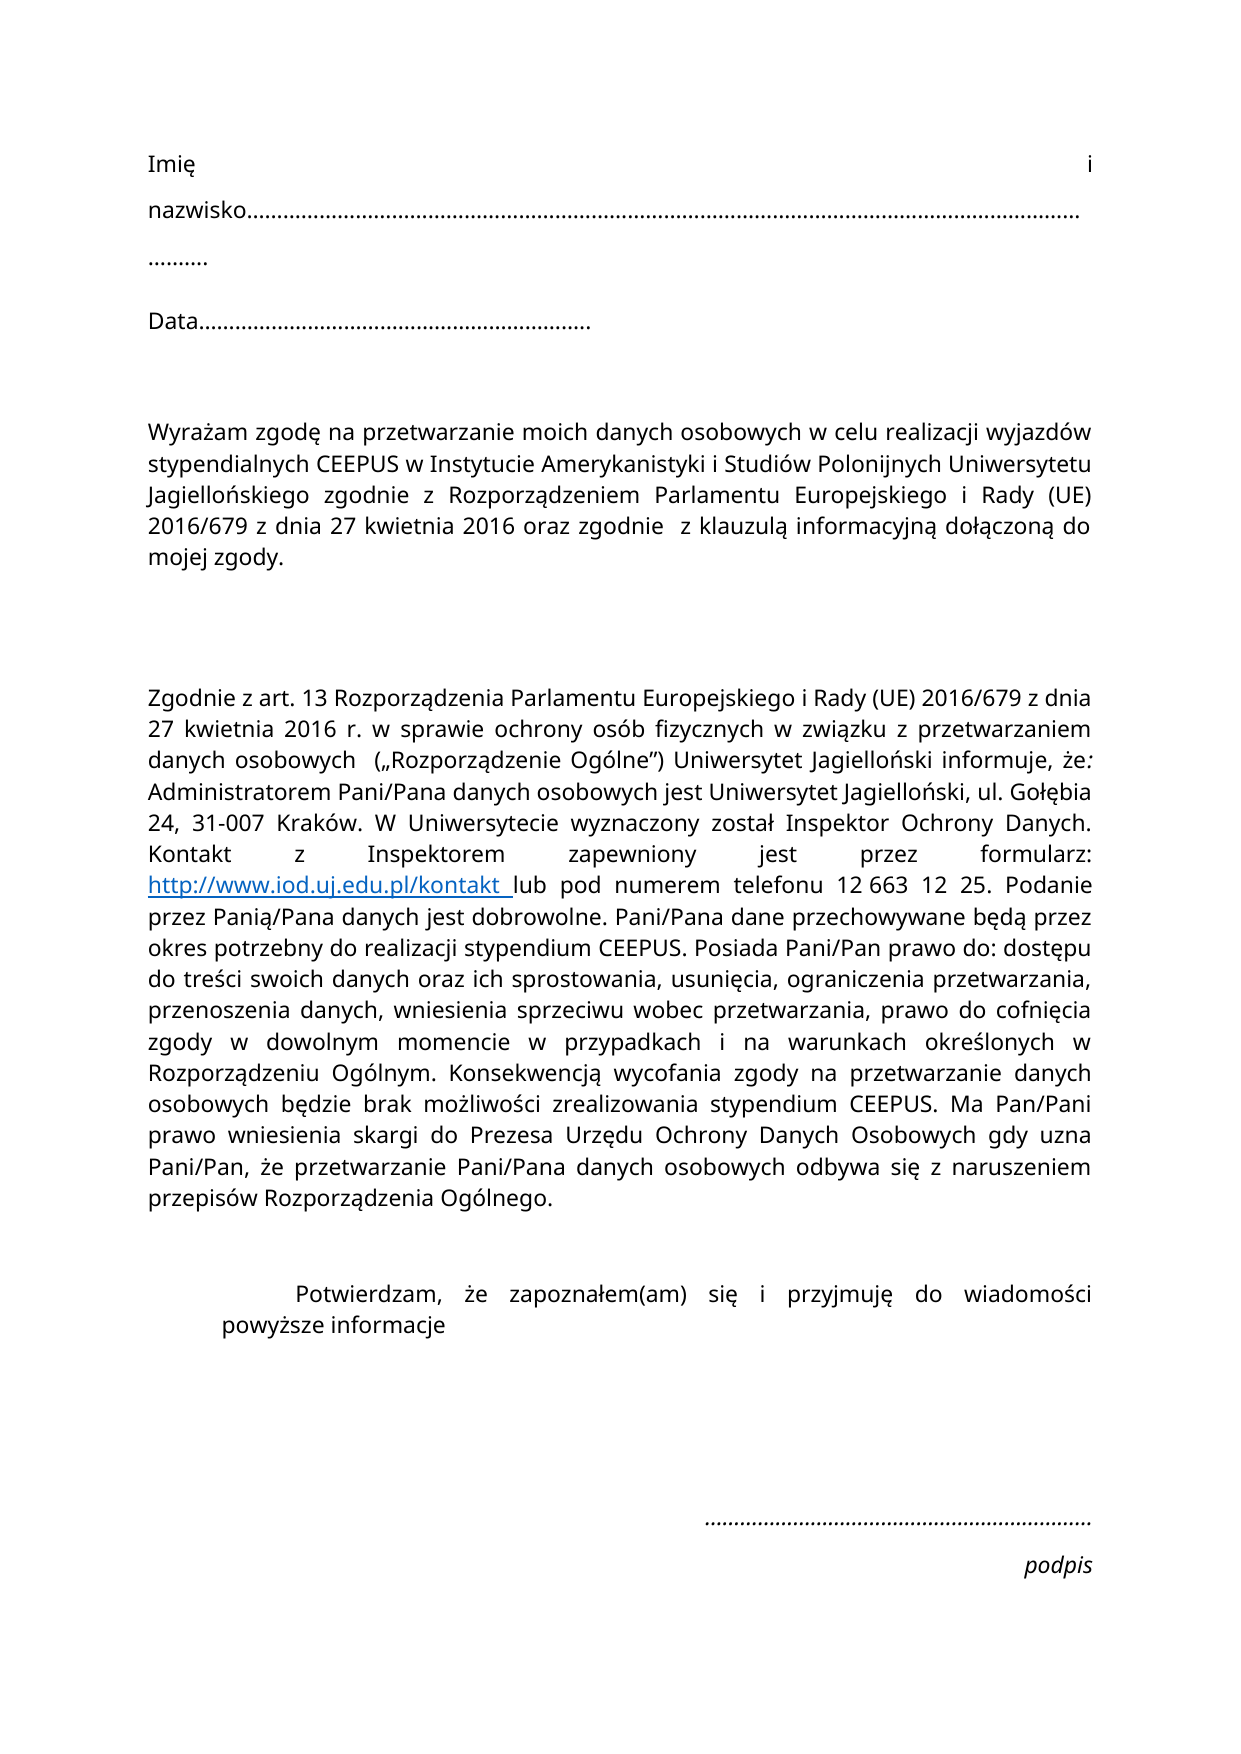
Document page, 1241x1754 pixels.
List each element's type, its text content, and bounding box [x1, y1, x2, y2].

text Data……………………………………………………….. [148, 305, 1093, 336]
text Potwierdzam, że zapoznałem(am) się i przyjmuję do wiadomości powyższe informacje [221, 1278, 1093, 1340]
text ………………………………………………………… [148, 1501, 1093, 1532]
text Wyrażam zgodę na przetwarzanie moich danych osobowych w celu realizacji wyjazdów stypendialnych CEEPUS w Instytucie Amerykanistyki i Studiów Polonijnych Uniwersytetu Jagiellońskiego zgodnie z Rozporządzeniem Parlamentu Europejskiego i Rady (UE) 2016/679 z dnia 27 kwietnia 2016 oraz zgodnie z klauzulą informacyjną dołączoną do mojej zgody. [148, 416, 1093, 573]
text Zgodnie z art. 13 Rozporządzenia Parlamentu Europejskiego i Rady (UE) 2016/679 z dnia 27 kwietnia 2016 r. w sprawie ochrony osób fizycznych w związku z przetwarzaniem danych osobowych („Rozporządzenie Ogólne”) Uniwersytet Jagielloński informuje, że: Administratorem Pani/Pana danych osobowych jest Uniwersytet Jagielloński, ul. Gołębia 24, 31-007 Kraków. W Uniwersytecie wyznaczony został Inspektor Ochrony Danych. Kontakt z Inspektorem zapewniony jest przez formularz: http://www.iod.uj.edu.pl/kontakt lub pod numerem telefonu 12 663 12 25. Podanie przez Panią/Pana danych jest dobrowolne. Pani/Pana dane przechowywane będą przez okres potrzebny do realizacji stypendium CEEPUS. Posiada Pani/Pan prawo do: dostępu do treści swoich danych oraz ich sprostowania, usunięcia, ograniczenia przetwarzania, przenoszenia danych, wniesienia sprzeciwu wobec przetwarzania, prawo do cofnięcia zgody w dowolnym momencie w przypadkach i na warunkach określonych w Rozporządzeniu Ogólnym. Konsekwencją wycofania zgody na przetwarzanie danych osobowych będzie brak możliwości zrealizowania stypendium CEEPUS. Ma Pan/Pani prawo wniesienia skargi do Prezesa Urzędu Ochrony Danych Osobowych gdy uzna Pani/Pan, że przetwarzanie Pani/Pana danych osobowych odbywa się z naruszeniem przepisów Rozporządzenia Ogólnego. [148, 682, 1093, 1213]
text Imię i nazwisko…………………………………………………………………………………………………………………………………. [148, 148, 1093, 273]
text podpis [148, 1548, 1093, 1580]
